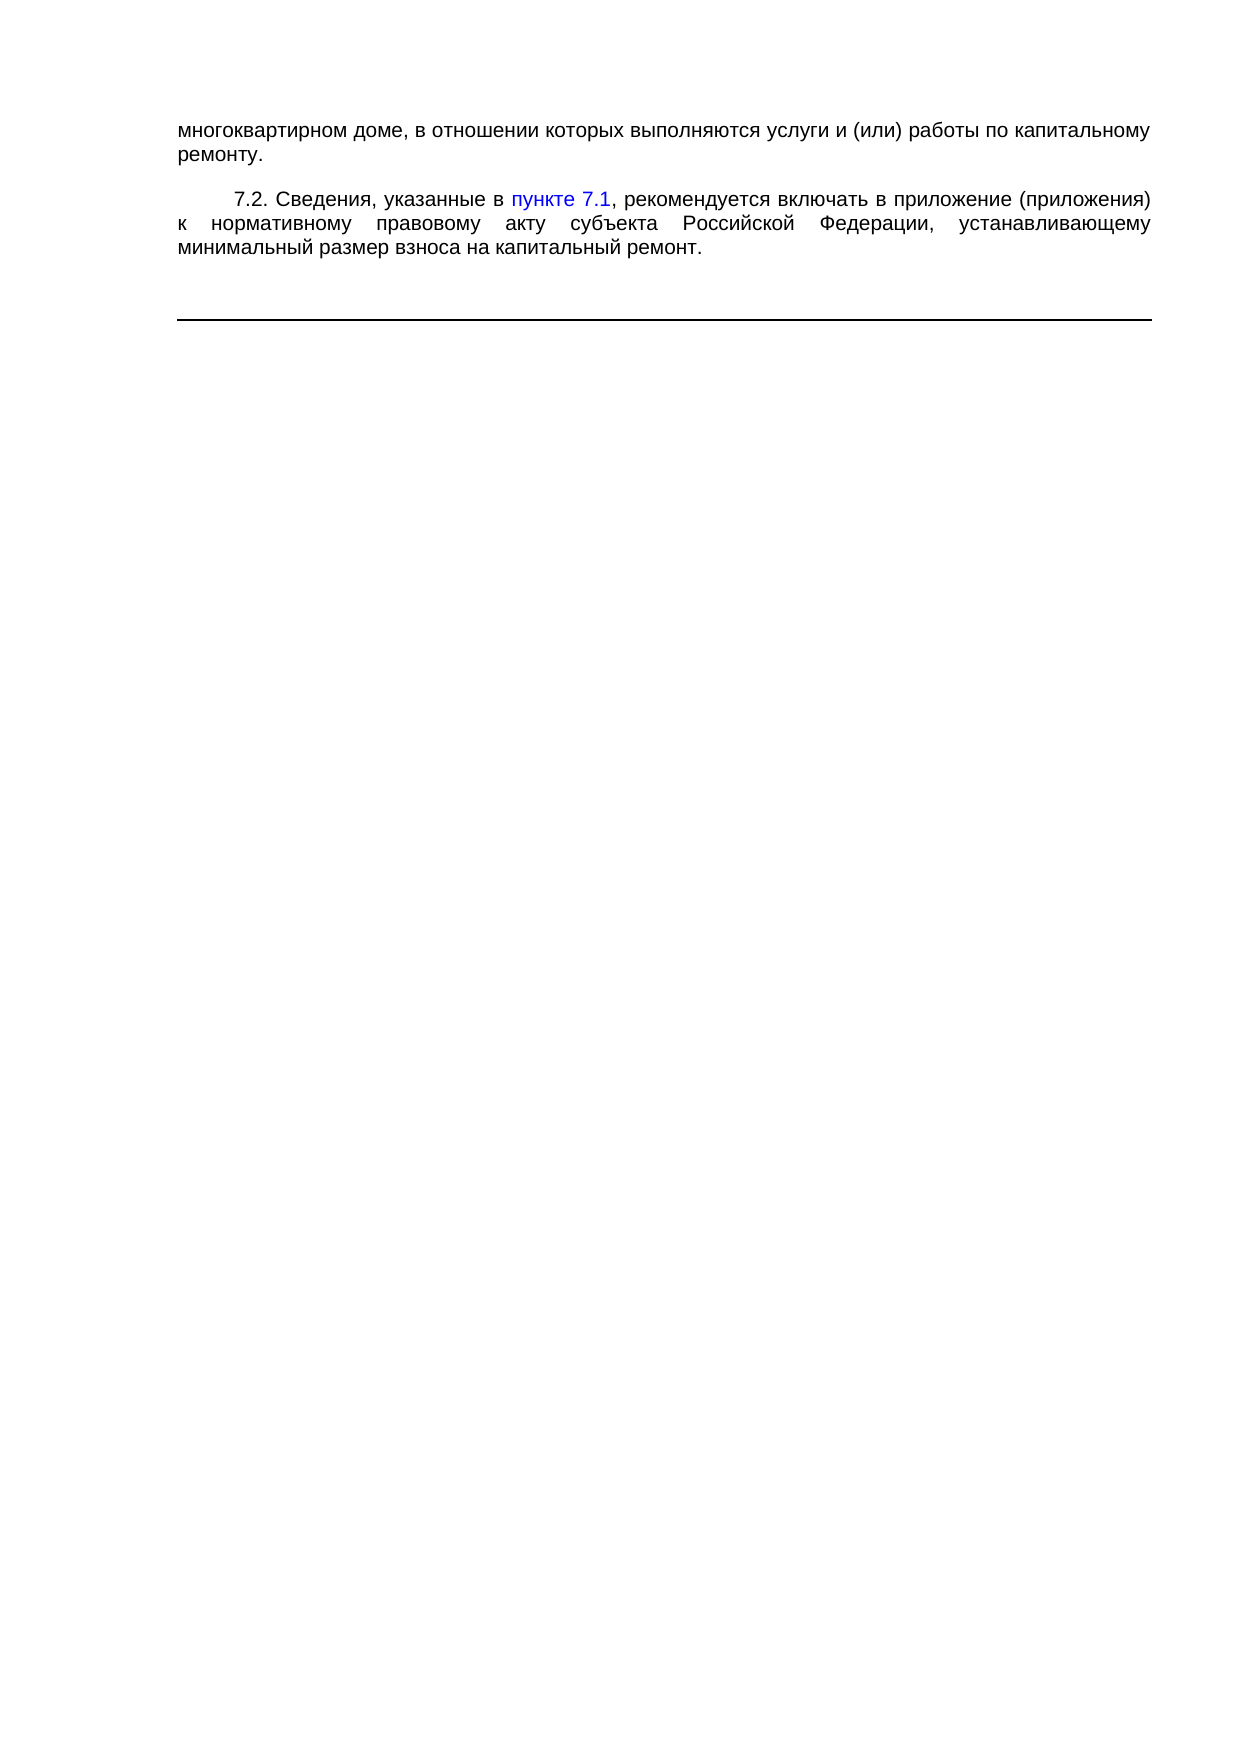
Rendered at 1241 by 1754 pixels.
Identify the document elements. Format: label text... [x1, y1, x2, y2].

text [177, 118, 1152, 166]
text 7.2. Сведения, указанные в пункте 7.1, рекомендуется включать в приложение (приложения) к нормативному правовому акту субъекта Российской Федерации, устанавливающему минимальный размер взноса на капитальный ремонт. [177, 187, 1152, 259]
